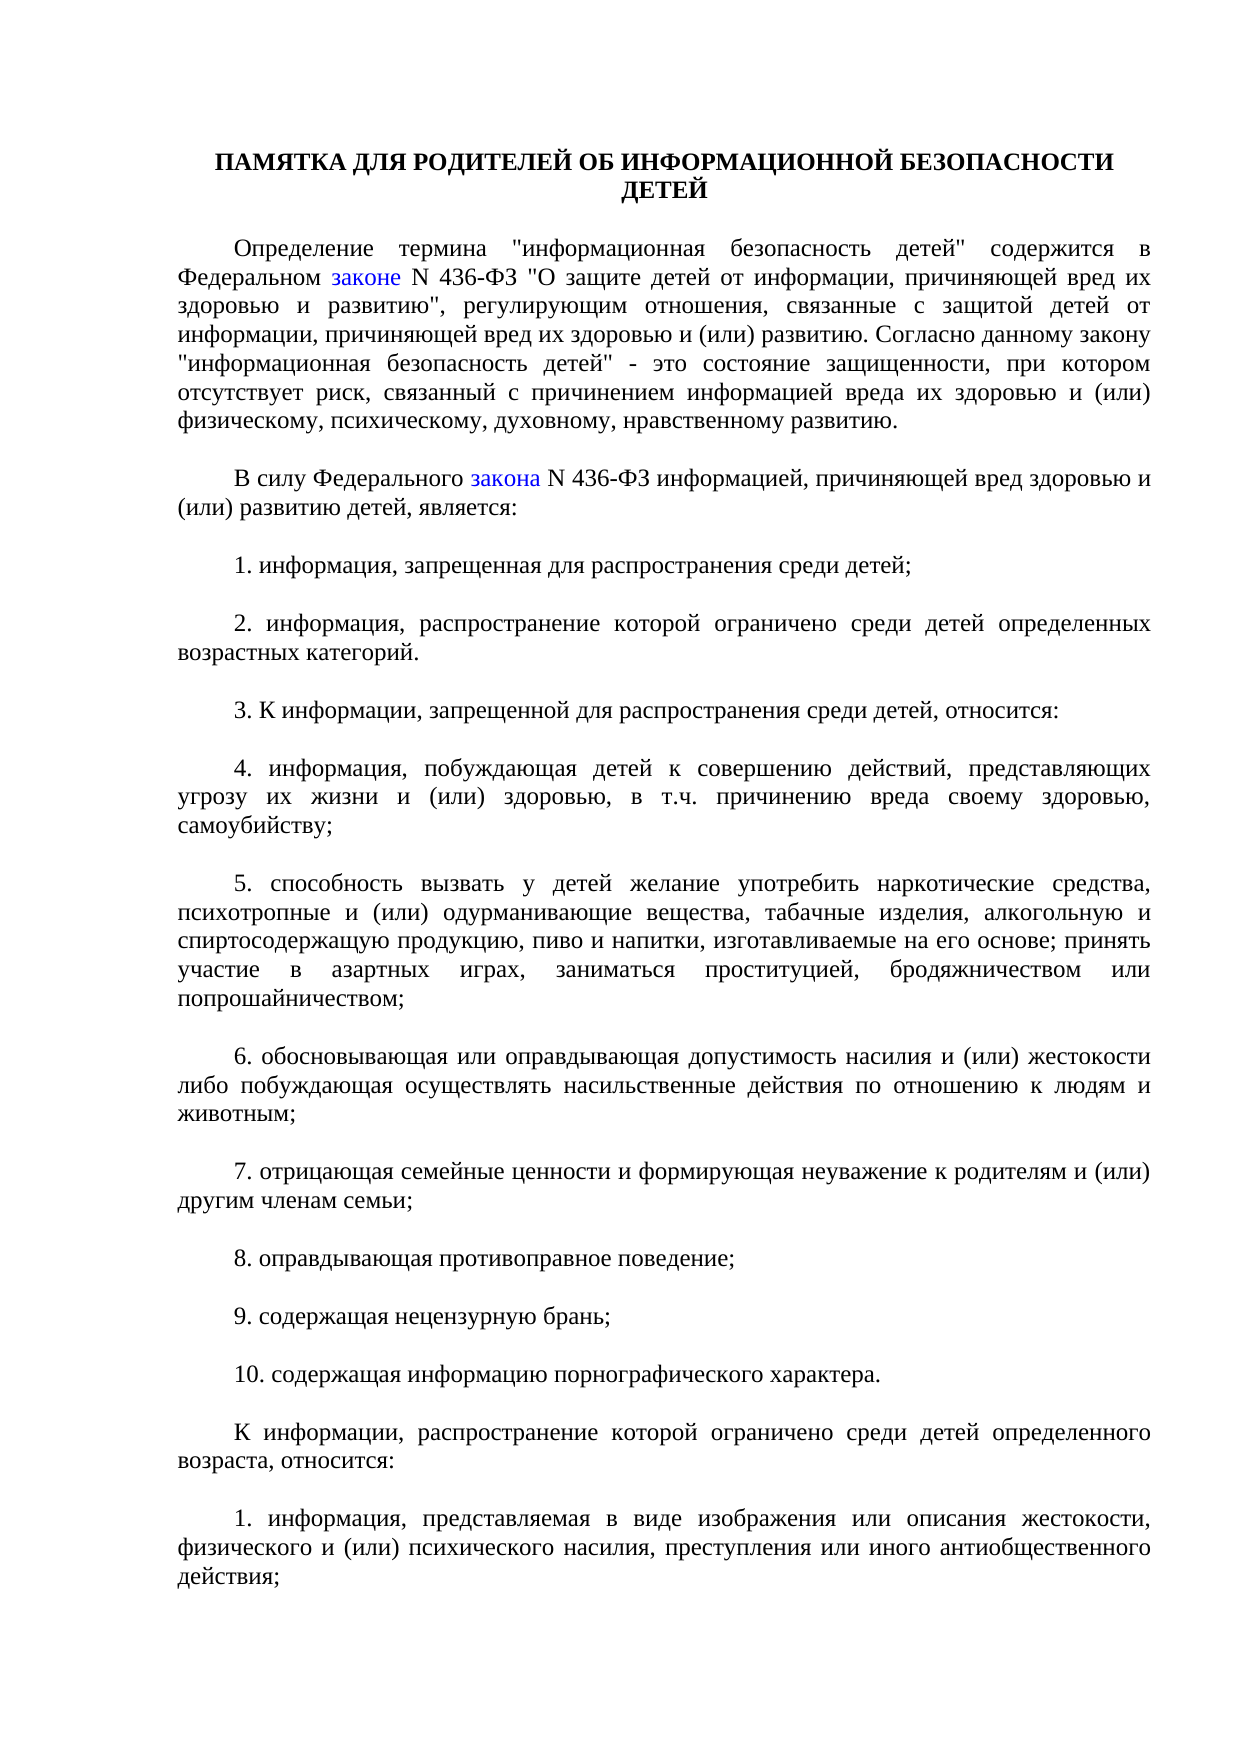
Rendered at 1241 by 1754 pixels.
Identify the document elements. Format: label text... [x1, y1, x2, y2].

text 1. информация, запрещенная для распространения среди детей; [177, 550, 1152, 579]
text Определение термина "информационная безопасность детей" содержится в Федеральном законе N 436-ФЗ "О защите детей от информации, причиняющей вред их здоровью и развитию", регулирующим отношения, связанные с защитой детей от информации, причиняющей вред их здоровью и (или) развитию. Согласно данному закону "информационная безопасность детей" - это состояние защищенности, при котором отсутствует риск, связанный с причинением информацией вреда их здоровью и (или) физическому, психическому, духовному, нравственному развитию. [177, 233, 1152, 434]
text 8. оправдывающая противоправное поведение; [177, 1243, 1152, 1272]
text 1. информация, представляемая в виде изображения или описания жестокости, физического и (или) психического насилия, преступления или иного антиобщественного действия; [177, 1503, 1152, 1590]
text 9. содержащая нецензурную брань; [177, 1301, 1152, 1330]
text 7. отрицающая семейные ценности и формирующая неуважение к родителям и (или) другим членам семьи; [177, 1156, 1152, 1214]
text В силу Федерального закона N 436-ФЗ информацией, причиняющей вред здоровью и (или) развитию детей, является: [177, 463, 1152, 521]
text 6. обосновывающая или оправдывающая допустимость насилия и (или) жестокости либо побуждающая осуществлять насильственные действия по отношению к людям и животным; [177, 1041, 1152, 1127]
text 2. информация, распространение которой ограничено среди детей определенных возрастных категорий. [177, 608, 1152, 666]
text 10. содержащая информацию порнографического характера. [177, 1359, 1152, 1388]
text 3. К информации, запрещенной для распространения среди детей, относится: [177, 695, 1152, 723]
text К информации, распространение которой ограничено среди детей определенного возраста, относится: [177, 1417, 1152, 1474]
text ПАМЯТКА ДЛЯ РОДИТЕЛЕЙ ОБ ИНФОРМАЦИОННОЙ БЕЗОПАСНОСТИ ДЕТЕЙ [177, 147, 1152, 204]
text 4. информация, побуждающая детей к совершению действий, представляющих угрозу их жизни и (или) здоровью, в т.ч. причинению вреда своему здоровью, самоубийству; [177, 753, 1152, 839]
text 5. способность вызвать у детей желание употребить наркотические средства, психотропные и (или) одурманивающие вещества, табачные изделия, алкогольную и спиртосодержащую продукцию, пиво и напитки, изготавливаемые на его основе; принять участие в азартных играх, заниматься проституцией, бродяжничеством или попрошайничеством; [177, 868, 1152, 1012]
